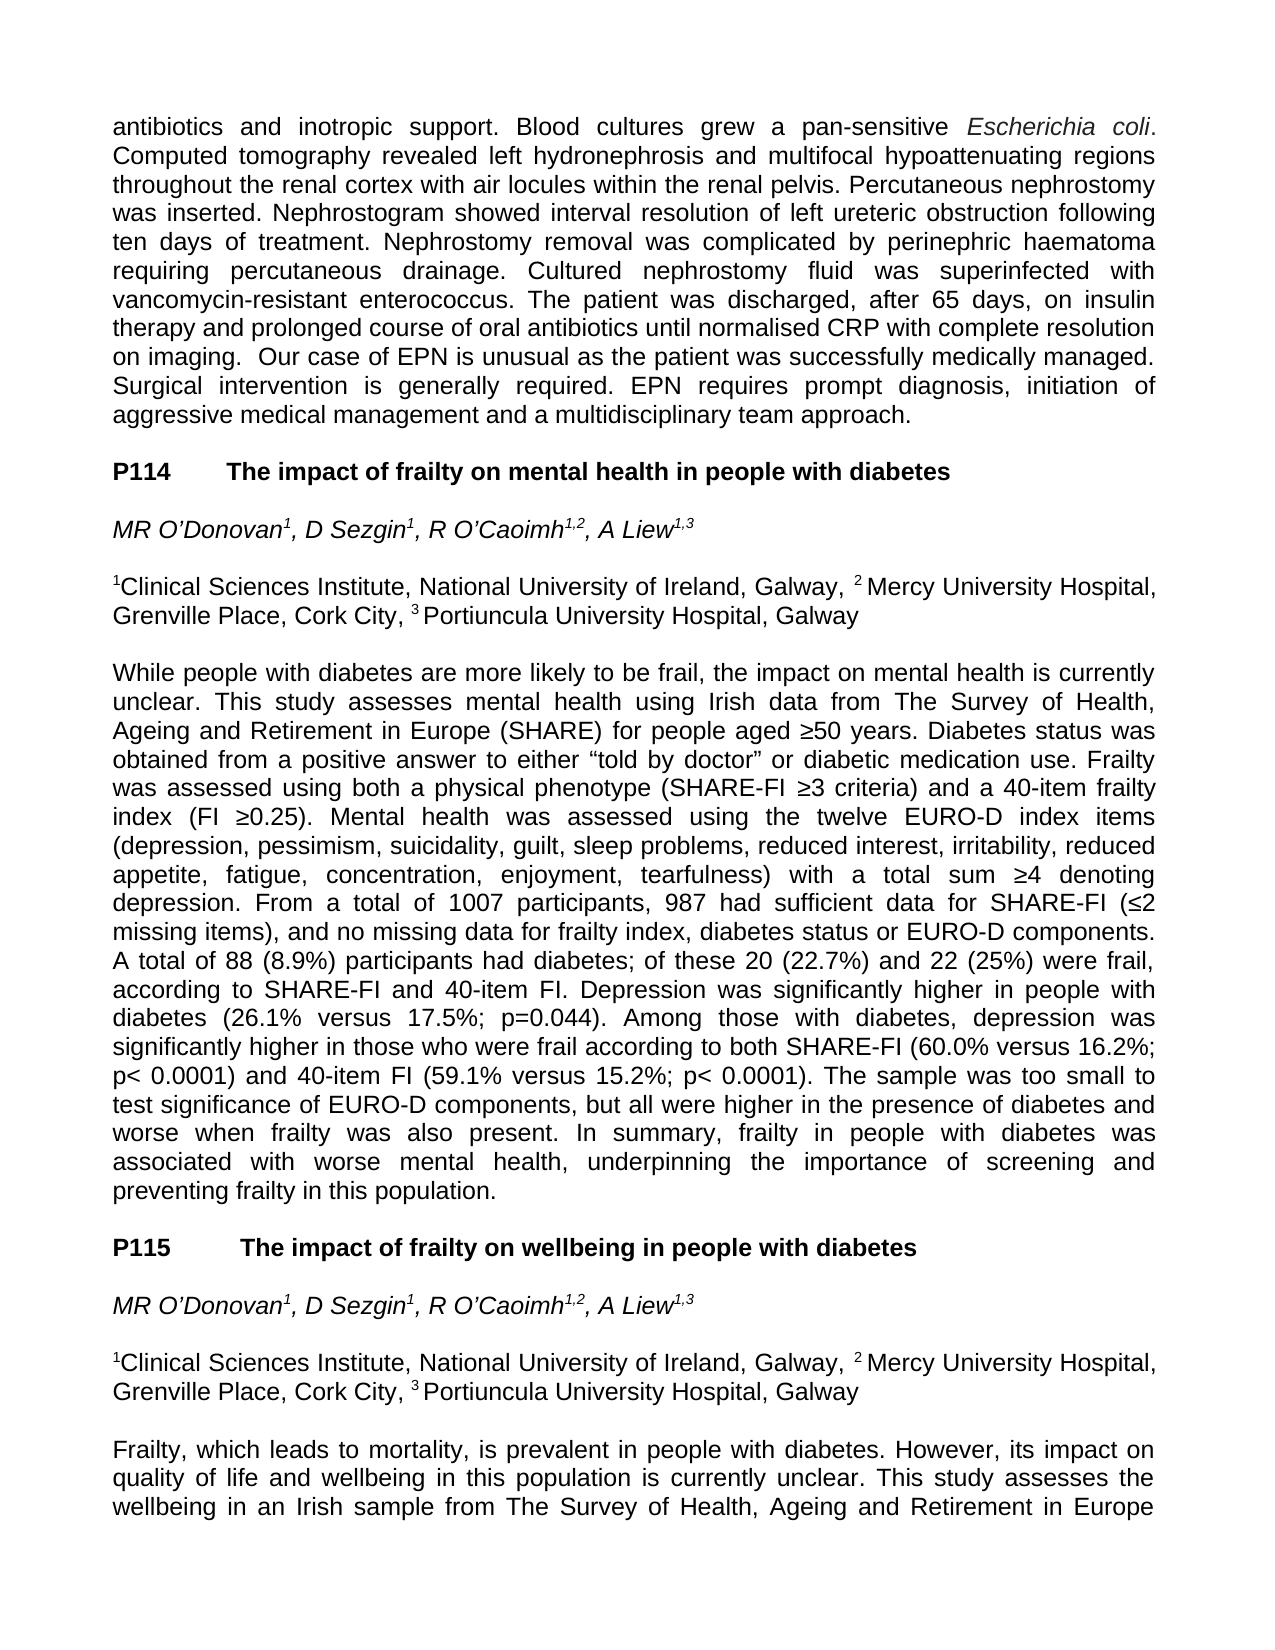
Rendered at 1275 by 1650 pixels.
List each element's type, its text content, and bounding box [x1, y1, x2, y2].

text While people with diabetes are more likely to be frail, the impact on mental health is currently unclear. This study assesses mental health using Irish data from The Survey of Health, Ageing and Retirement in Europe (SHARE) for people aged ≥50 years. Diabetes status was obtained from a positive answer to either “told by doctor” or diabetic medication use. Frailty was assessed using both a physical phenotype (SHARE-FI ≥3 criteria) and a 40-item frailty index (FI ≥0.25). Mental health was assessed using the twelve EURO-D index items (depression, pessimism, suicidality, guilt, sleep problems, reduced interest, irritability, reduced appetite, fatigue, concentration, enjoyment, tearfulness) with a total sum ≥4 denoting depression. From a total of 1007 participants, 987 had sufficient data for SHARE-FI (≤2 missing items), and no missing data for frailty index, diabetes status or EURO-D components. A total of 88 (8.9%) participants had diabetes; of these 20 (22.7%) and 22 (25%) were frail, according to SHARE-FI and 40-item FI. Depression was significantly higher in people with diabetes (26.1% versus 17.5%; p=0.044). Among those with diabetes, depression was significantly higher in those who were frail according to both SHARE-FI (60.0% versus 16.2%; p< 0.0001) and 40-item FI (59.1% versus 15.2%; p< 0.0001). The sample was too small to test significance of EURO-D components, but all were higher in the presence of diabetes and worse when frailty was also present. In summary, frailty in people with diabetes was associated with worse mental health, underpinning the importance of screening and preventing frailty in this population. [112, 888, 1157, 1205]
text P114 The impact of frailty on mental health in people with diabetes [112, 457, 1157, 486]
text MR O’Donovan1, D Sezgin1, R O’Caoimh1,2, A Liew1,3 [112, 515, 1157, 543]
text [112, 112, 1157, 428]
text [112, 1435, 1157, 1521]
text 1Clinical Sciences Institute, National University of Ireland, Galway, 2 Mercy University Hospital, Grenville Place, Cork City, 3 Portiuncula University Hospital, Galway [112, 1348, 1157, 1406]
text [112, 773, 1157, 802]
text MR O’Donovan1, D Sezgin1, R O’Caoimh1,2, A Liew1,3 [112, 1291, 1157, 1320]
text 1Clinical Sciences Institute, National University of Ireland, Galway, 2 Mercy University Hospital, Grenville Place, Cork City, 3 Portiuncula University Hospital, Galway [112, 572, 1157, 630]
text P115 The impact of frailty on wellbeing in people with diabetes [112, 1233, 1157, 1262]
